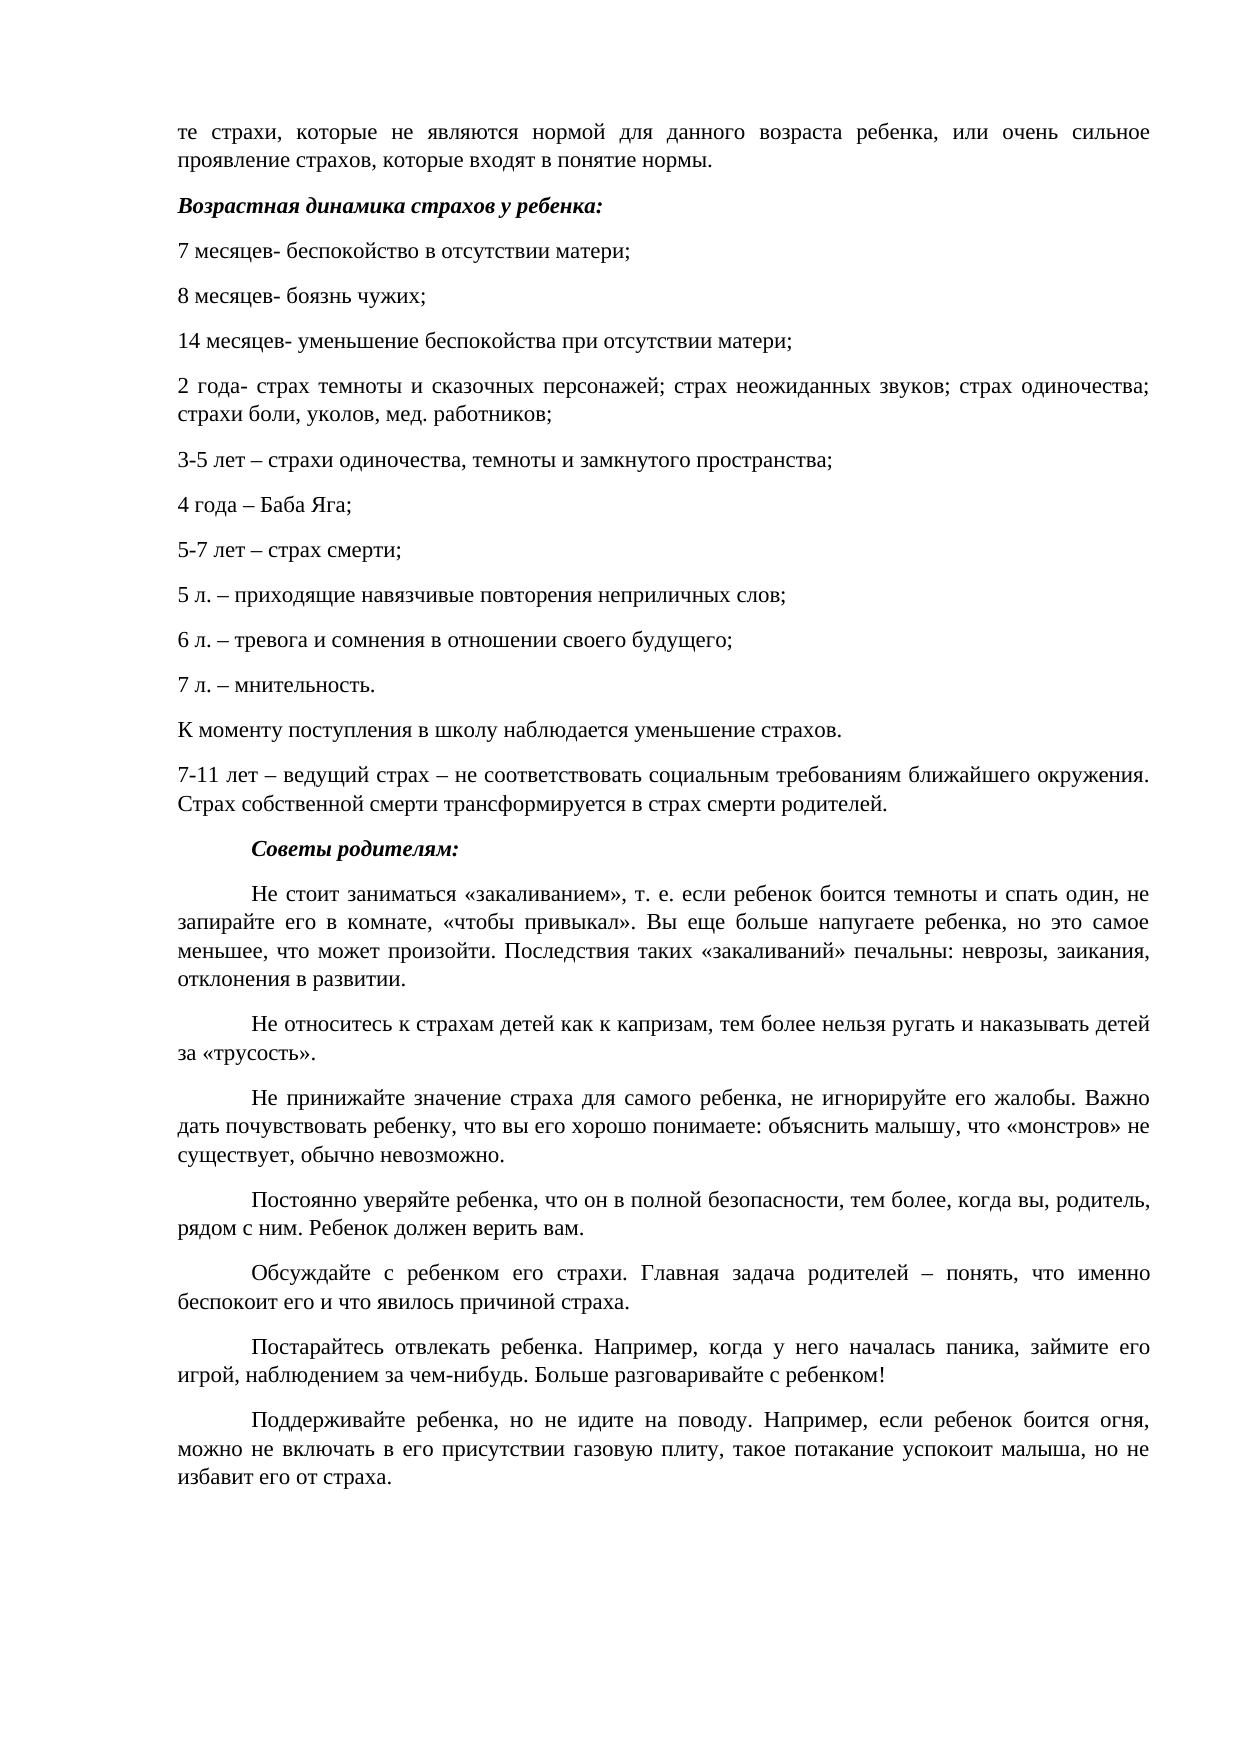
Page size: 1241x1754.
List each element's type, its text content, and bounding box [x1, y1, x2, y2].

text 14 месяцев- уменьшение беспокойства при отсутствии матери; [177, 327, 1152, 353]
text 6 л. – тревога и сомнения в отношении своего будущего; [177, 626, 1152, 652]
text Не принижайте значение страха для самого ребенка, не игнорируйте его жалобы. Важно дать почувствовать ребенку, что вы его хорошо понимаете: объяснить малышу, что «монстров» не существует, обычно невозможно. [177, 1084, 1152, 1167]
text 8 месяцев- боязнь чужих; [177, 282, 1152, 308]
text 3-5 лет – страхи одиночества, темноты и замкнутого пространства; [177, 446, 1152, 472]
text Постоянно уверяйте ребенка, что он в полной безопасности, тем более, когда вы, родитель, рядом с ним. Ребенок должен верить вам. [177, 1186, 1152, 1241]
text Советы родителям: [177, 835, 1152, 861]
text Не стоит заниматься «закаливанием», т. е. если ребенок боится темноты и спать один, не запирайте его в комнате, «чтобы привыкал». Вы еще больше напугаете ребенка, но это самое меньшее, что может произойти. Последствия таких «закаливаний» печальны: неврозы, заикания, отклонения в развитии. [177, 880, 1152, 992]
text 7 месяцев- беспокойство в отсутствии матери; [177, 237, 1152, 263]
text Постарайтесь отвлекать ребенка. Например, когда у него началась паника, займите его игрой, наблюдением за чем-нибудь. Больше разговаривайте с ребенком! [177, 1333, 1152, 1388]
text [177, 118, 1152, 173]
text 7-11 лет – ведущий страх – не соответствовать социальным требованиям ближайшего окружения. Страх собственной смерти трансформируется в страх смерти родителей. [177, 761, 1152, 816]
text Обсуждайте с ребенком его страхи. Главная задача родителей – понять, что именно беспокоит его и что явилось причиной страха. [177, 1259, 1152, 1314]
text 5-7 лет – страх смерти; [177, 536, 1152, 562]
text К моменту поступления в школу наблюдается уменьшение страхов. [177, 716, 1152, 743]
text 7 л. – мнительность. [177, 671, 1152, 697]
text Не относитесь к страхам детей как к капризам, тем более нельзя ругать и наказывать детей за «трусость». [177, 1010, 1152, 1065]
text 4 года – Баба Яга; [177, 491, 1152, 517]
text 5 л. – приходящие навязчивые повторения неприличных слов; [177, 581, 1152, 607]
text Возрастная динамика страхов у ребенка: [177, 192, 1152, 218]
text 2 года- страх темноты и сказочных персонажей; страх неожиданных звуков; страх одиночества; страхи боли, уколов, мед. работников; [177, 372, 1152, 427]
text Поддерживайте ребенка, но не идите на поводу. Например, если ребенок боится огня, можно не включать в его присутствии газовую плиту, такое потакание успокоит малыша, но не избавит его от страха. [177, 1407, 1152, 1490]
